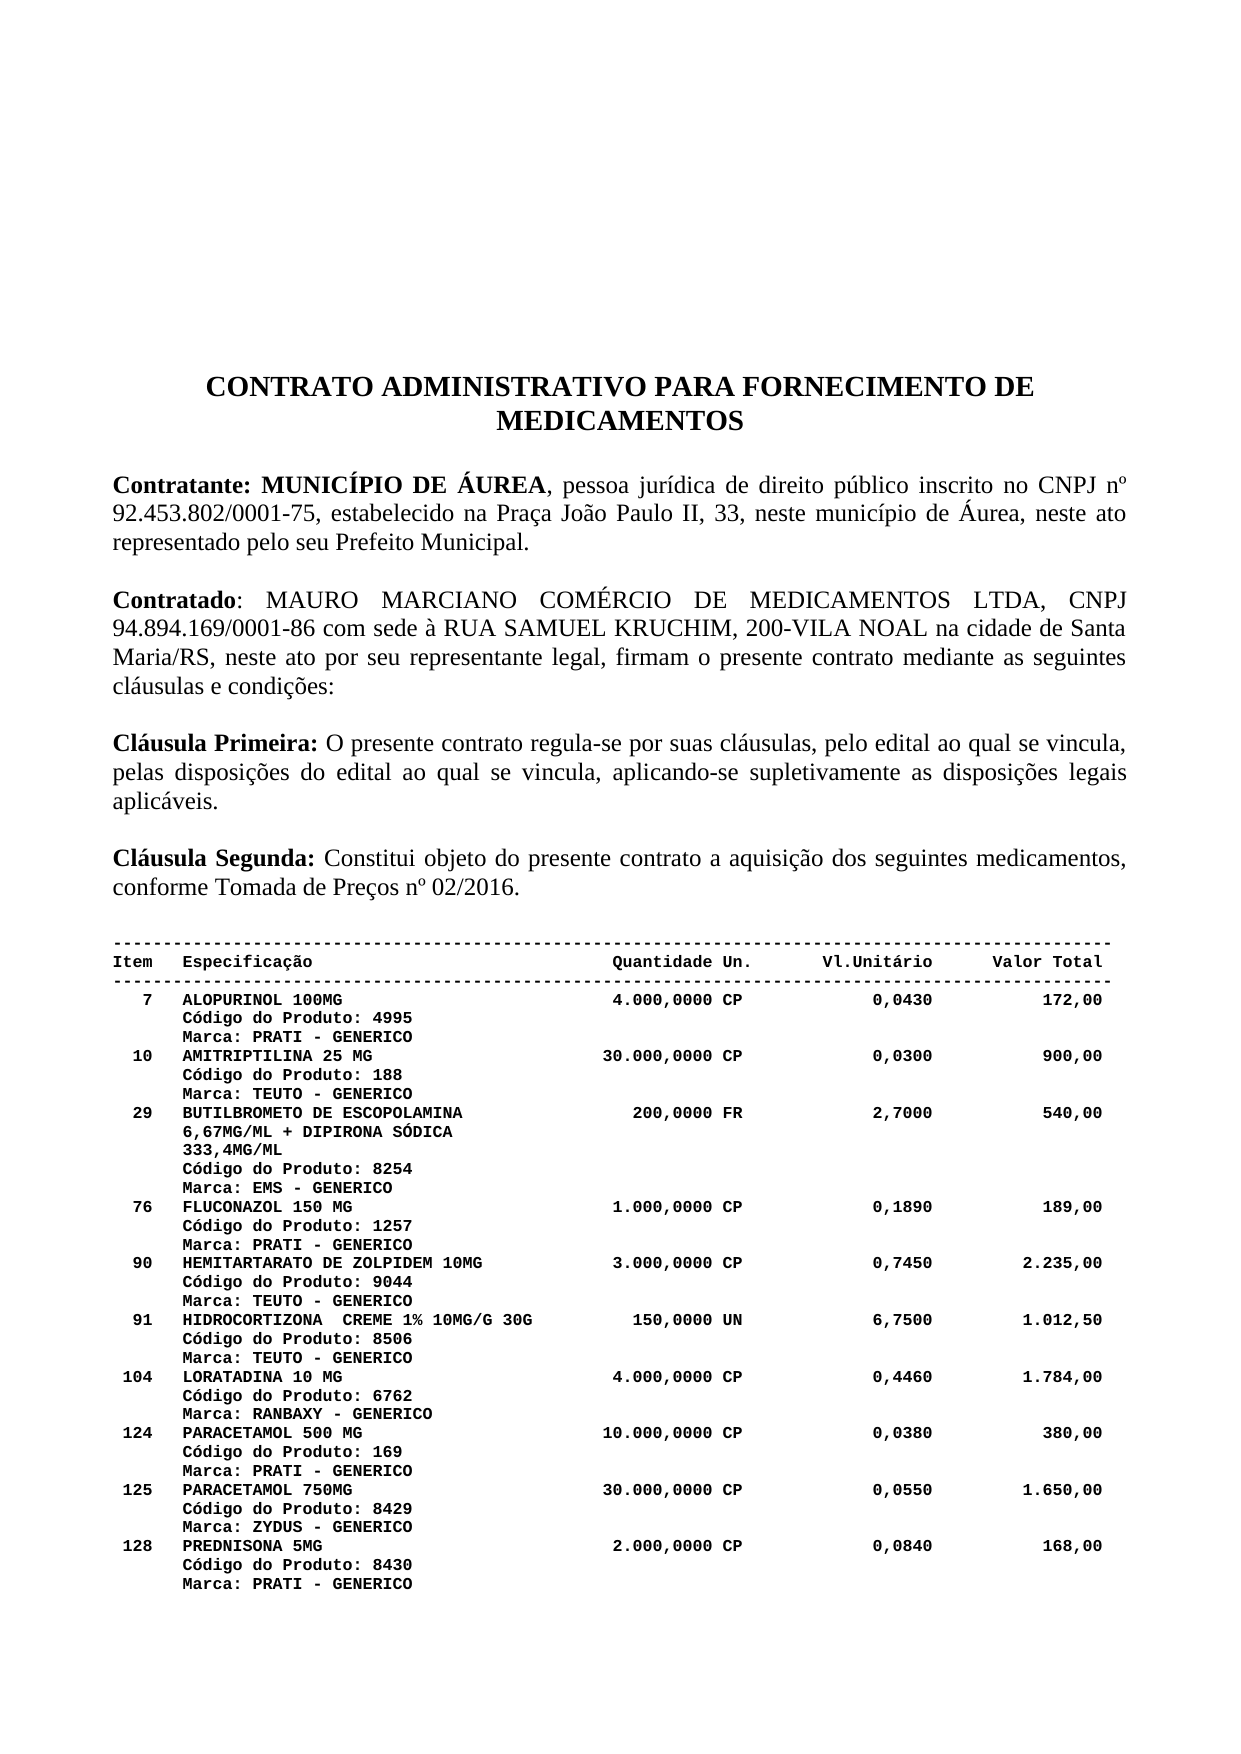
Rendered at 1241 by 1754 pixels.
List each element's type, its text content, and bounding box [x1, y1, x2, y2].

text CONTRATO ADMINISTRATIVO PARA FORNECIMENTO DE MEDICAMENTOS [112, 369, 1128, 436]
text Cláusula Primeira: O presente contrato regula-se por suas cláusulas, pelo edital ao qual se vincula, pelas disposições do edital ao qual se vincula, aplicando-se supletivamente as disposições legais aplicáveis. [112, 728, 1128, 815]
text Cláusula Segunda: Constitui objeto do presente contrato a aquisição dos seguintes medicamentos, conforme Tomada de Preços nº 02/2016. [112, 843, 1128, 901]
text Contratante: MUNICÍPIO DE ÁUREA, pessoa jurídica de direito público inscrito no CNPJ nº 92.453.802/0001-75, estabelecido na Praça João Paulo II, 33, neste município de Áurea, neste ato representado pelo seu Prefeito Municipal. [112, 470, 1128, 556]
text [112, 934, 1128, 1594]
text Contratado: MAURO MARCIANO COMÉRCIO DE MEDICAMENTOS LTDA, CNPJ 94.894.169/0001-86 com sede à RUA SAMUEL KRUCHIM, 200-VILA NOAL na cidade de Santa Maria/RS, neste ato por seu representante legal, firmam o presente contrato mediante as seguintes cláusulas e condições: [112, 585, 1128, 700]
